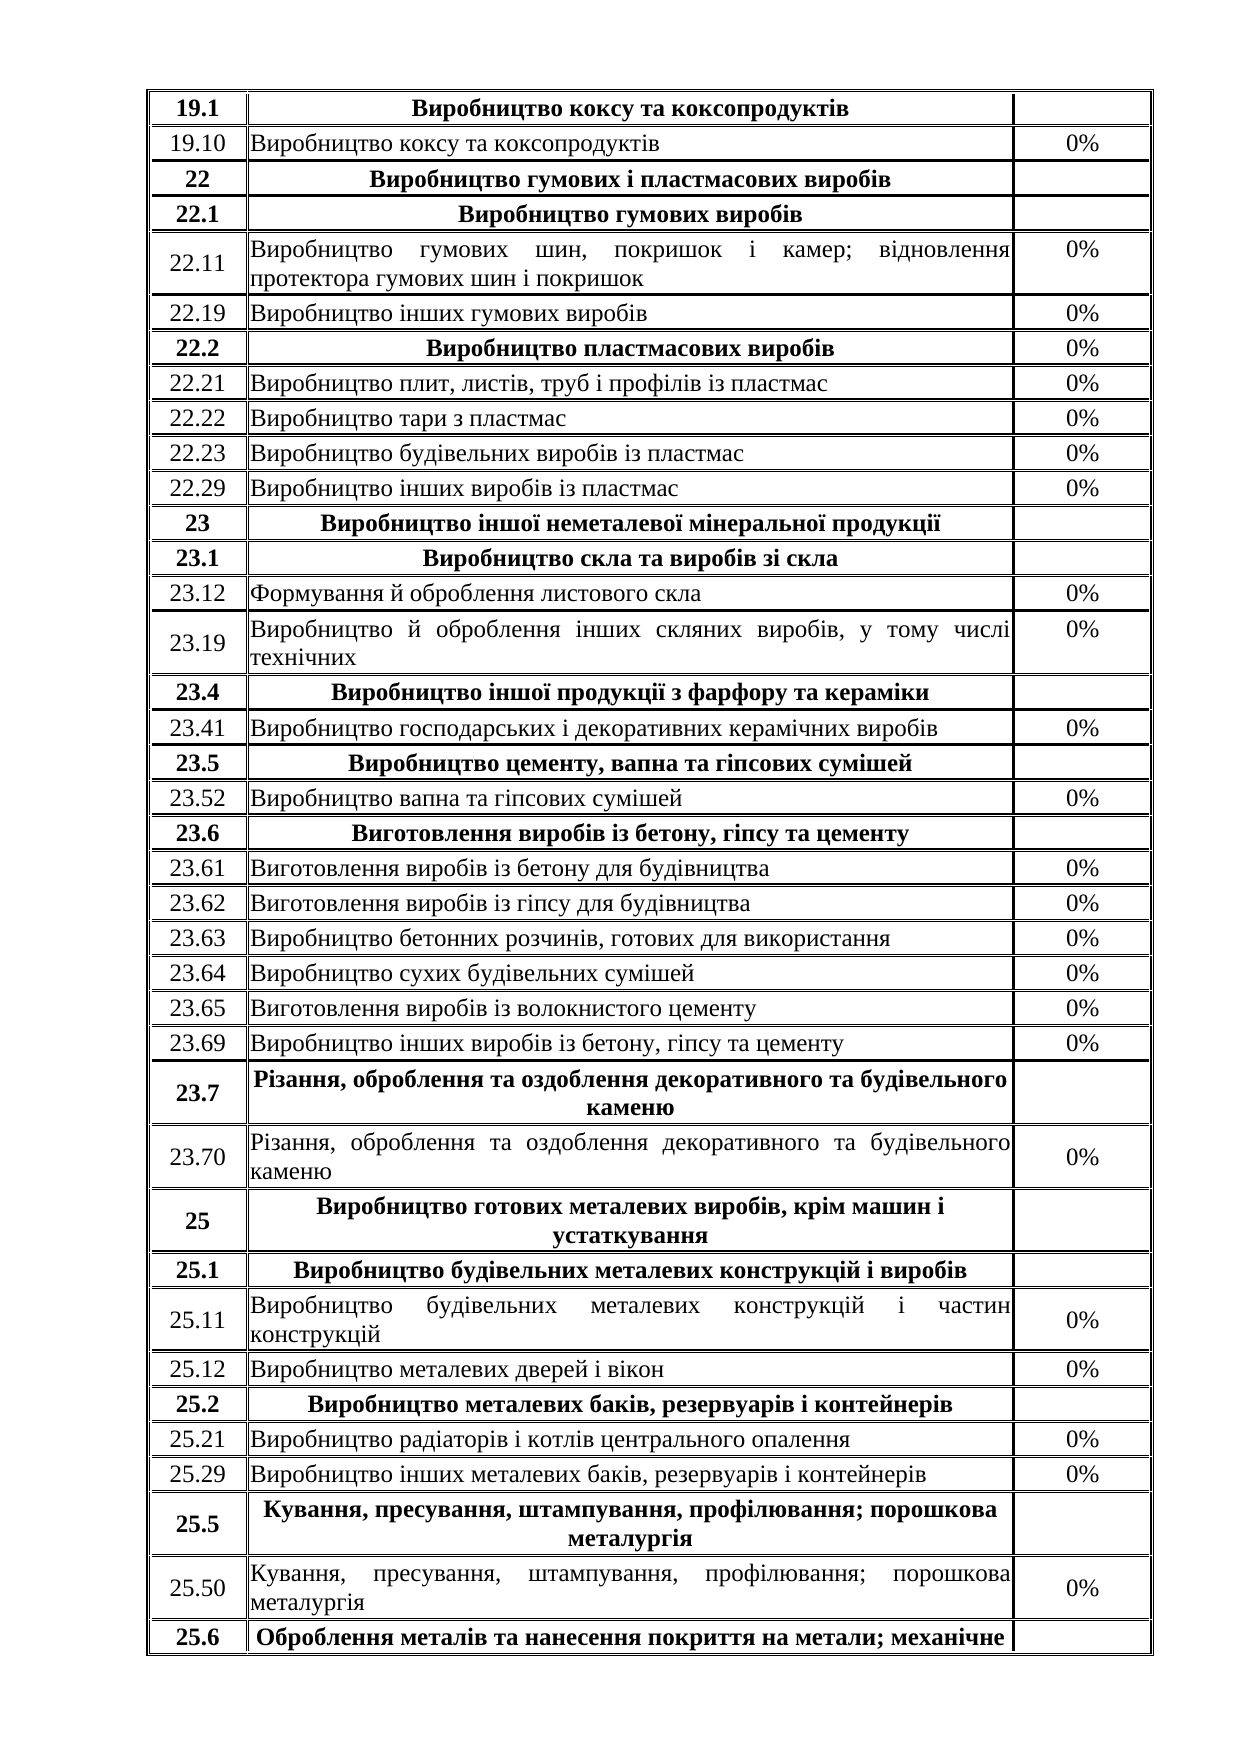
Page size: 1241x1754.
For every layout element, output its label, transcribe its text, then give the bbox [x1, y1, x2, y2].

table_cell Виробництво гумових і пластмасових виробів [249, 162, 1012, 194]
table_cell [1015, 813, 1151, 848]
table_cell [1015, 1250, 1151, 1286]
table_cell 0% [1015, 848, 1151, 883]
table_cell 0% [1013, 1554, 1152, 1617]
table_cell 23.70 [148, 1123, 247, 1187]
table_cell 0% [1015, 328, 1151, 363]
table_cell 19.1 [150, 92, 247, 124]
table_cell 23.64 [150, 954, 246, 989]
table_cell Виробництво іншої неметалевої мінеральної продукції [249, 507, 1012, 539]
table_cell 23.4 [148, 673, 247, 708]
table_cell Виробництво й оброблення інших скляних виробів, у тому числі технічних [249, 612, 1012, 673]
table_cell Виготовлення виробів із гіпсу для будівництва [249, 887, 1012, 918]
table_cell 23.41 [148, 708, 246, 743]
table_cell 0% [1013, 1123, 1152, 1187]
table_cell 22.22 [150, 398, 246, 433]
table_cell 22.11 [150, 229, 246, 293]
table_cell Виробництво будівельних металевих конструкцій і частин конструкцій [249, 1289, 1012, 1349]
table_cell 22.2 [150, 328, 246, 363]
table_cell 23.69 [148, 1024, 247, 1059]
table_cell 22.21 [150, 363, 246, 398]
table_cell Виробництво радіаторів і котлів центрального опалення [249, 1423, 1012, 1455]
table_cell 0% [1015, 778, 1151, 813]
table_cell Виробництво вапна та гіпсових сумішей [249, 782, 1012, 813]
table_cell 0% [1013, 124, 1152, 159]
table_cell 23.65 [148, 989, 247, 1024]
table_cell Виробництво сухих будівельних сумішей [249, 957, 1012, 989]
table_cell 0% [1015, 919, 1151, 953]
table_cell Виробництво інших виробів із бетону, гіпсу та цементу [249, 1027, 1012, 1059]
table_cell 22.23 [150, 433, 246, 468]
table_cell Виробництво інших гумових виробів [249, 296, 1012, 328]
table_cell 0% [1015, 609, 1150, 673]
table_cell [1015, 1059, 1150, 1123]
table_cell 23.19 [150, 609, 246, 673]
table_cell 25.2 [150, 1385, 246, 1419]
table_cell 0% [1015, 398, 1151, 433]
table_cell 0% [1013, 989, 1152, 1024]
table_cell 0% [1015, 363, 1151, 398]
table_cell 23 [150, 504, 246, 539]
table_cell 23.7 [150, 1059, 246, 1123]
table_cell [1015, 159, 1150, 194]
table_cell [248, 1621, 1013, 1653]
table_cell Різання, оброблення та оздоблення декоративного та будівельного каменю [249, 1126, 1012, 1187]
table_cell [1015, 504, 1151, 539]
table_cell Виробництво плит, листів, труб і профілів із пластмас [249, 367, 1012, 398]
table_cell 0% [1015, 293, 1152, 328]
table_cell Виробництво будівельних металевих конструкцій і виробів [249, 1254, 1012, 1286]
table_cell 0% [1015, 229, 1151, 293]
table_cell Виробництво цементу, вапна та гіпсових сумішей [249, 746, 1012, 778]
table_cell Виготовлення виробів із бетону, гіпсу та цементу [249, 817, 1012, 848]
table_cell 25.29 [148, 1455, 247, 1490]
table_cell [1013, 1187, 1152, 1250]
table_cell Виготовлення виробів із волокнистого цементу [249, 992, 1012, 1024]
table_cell Виробництво бетонних розчинів, готових для використання [249, 922, 1012, 953]
table_cell 0% [1015, 1420, 1151, 1455]
table_cell Виробництво металевих баків, резервуарів і контейнерів [249, 1388, 1012, 1419]
table_cell 23.12 [148, 574, 247, 609]
table_cell 25.21 [150, 1420, 246, 1455]
table_cell 25.12 [150, 1349, 246, 1384]
table_cell [1015, 194, 1150, 229]
table_cell Виробництво гумових шин, покришок і камер; відновлення протектора гумових шин і покришок [249, 233, 1012, 293]
table_cell 23.61 [150, 848, 246, 883]
table_cell 22 [150, 159, 246, 194]
table_cell Виробництво іншої продукції з фарфору та кераміки [249, 676, 1012, 708]
table_cell 0% [1015, 1349, 1151, 1384]
table_cell Виробництво тари з пластмас [249, 402, 1012, 433]
table_cell 0% [1015, 433, 1151, 468]
table_cell 22.1 [150, 194, 246, 229]
table_cell [1015, 743, 1152, 778]
table_cell 0% [1013, 1286, 1152, 1349]
table_cell 0% [1015, 883, 1151, 918]
table_cell Виробництво готових металевих виробів, крім машин і устаткування [249, 1190, 1012, 1250]
table_cell [1013, 92, 1150, 124]
table_cell Виробництво скла та виробів зі скла [249, 542, 1012, 574]
table_cell Виготовлення виробів із бетону для будівництва [249, 852, 1012, 883]
table_cell 0% [1015, 954, 1151, 989]
table_cell Формування й оброблення листового скла [249, 577, 1012, 609]
table_cell 22.29 [150, 469, 246, 503]
table_cell 25.11 [148, 1286, 247, 1349]
table_cell 25.6 [150, 1618, 247, 1653]
table_cell 23.6 [150, 813, 246, 848]
table_cell 23.5 [148, 743, 246, 778]
table_cell [1013, 1490, 1152, 1554]
table_cell 25 [148, 1187, 247, 1250]
table_cell 25.1 [150, 1250, 246, 1286]
table_cell Різання, оброблення та оздоблення декоративного та будівельного каменю [249, 1062, 1012, 1123]
table_cell 0% [1013, 1455, 1152, 1490]
table_cell 0% [1015, 469, 1151, 503]
table_cell Кування, пресування, штампування, профілювання; порошкова металургія [249, 1493, 1012, 1554]
table_cell Виробництво металевих дверей і вікон [249, 1353, 1012, 1384]
table_cell Виробництво інших металевих баків, резервуарів і контейнерів [249, 1458, 1012, 1490]
table_cell 22.19 [148, 293, 246, 328]
table_cell 0% [1013, 1024, 1152, 1059]
table_cell Кування, пресування, штампування, профілювання; порошкова металургія [249, 1557, 1012, 1617]
table_cell Виробництво гумових виробів [249, 197, 1012, 229]
table_cell Виробництво будівельних виробів із пластмас [249, 437, 1012, 468]
table_cell [1013, 673, 1152, 708]
table_cell 19.10 [148, 124, 247, 159]
table_cell 0% [1013, 574, 1152, 609]
table_cell Виробництво коксу та коксопродуктів [249, 127, 1012, 159]
table_cell 23.62 [150, 883, 246, 918]
table_cell 0% [1015, 708, 1152, 743]
table_cell Виробництво пластмасових виробів [249, 332, 1012, 363]
table_cell [1013, 1618, 1151, 1653]
table_cell 23.63 [150, 919, 246, 953]
table_cell Виробництво коксу та коксопродуктів [248, 92, 1013, 124]
table_cell Виробництво інших виробів із пластмас [249, 472, 1012, 503]
table_cell 25.5 [148, 1490, 247, 1554]
table_cell 23.52 [150, 778, 246, 813]
table_cell 23.1 [148, 539, 247, 574]
table_cell Виробництво господарських і декоративних керамічних виробів [249, 711, 1012, 743]
table_cell [1013, 539, 1152, 574]
table_cell [1015, 1385, 1151, 1419]
table_cell 25.50 [148, 1554, 247, 1617]
